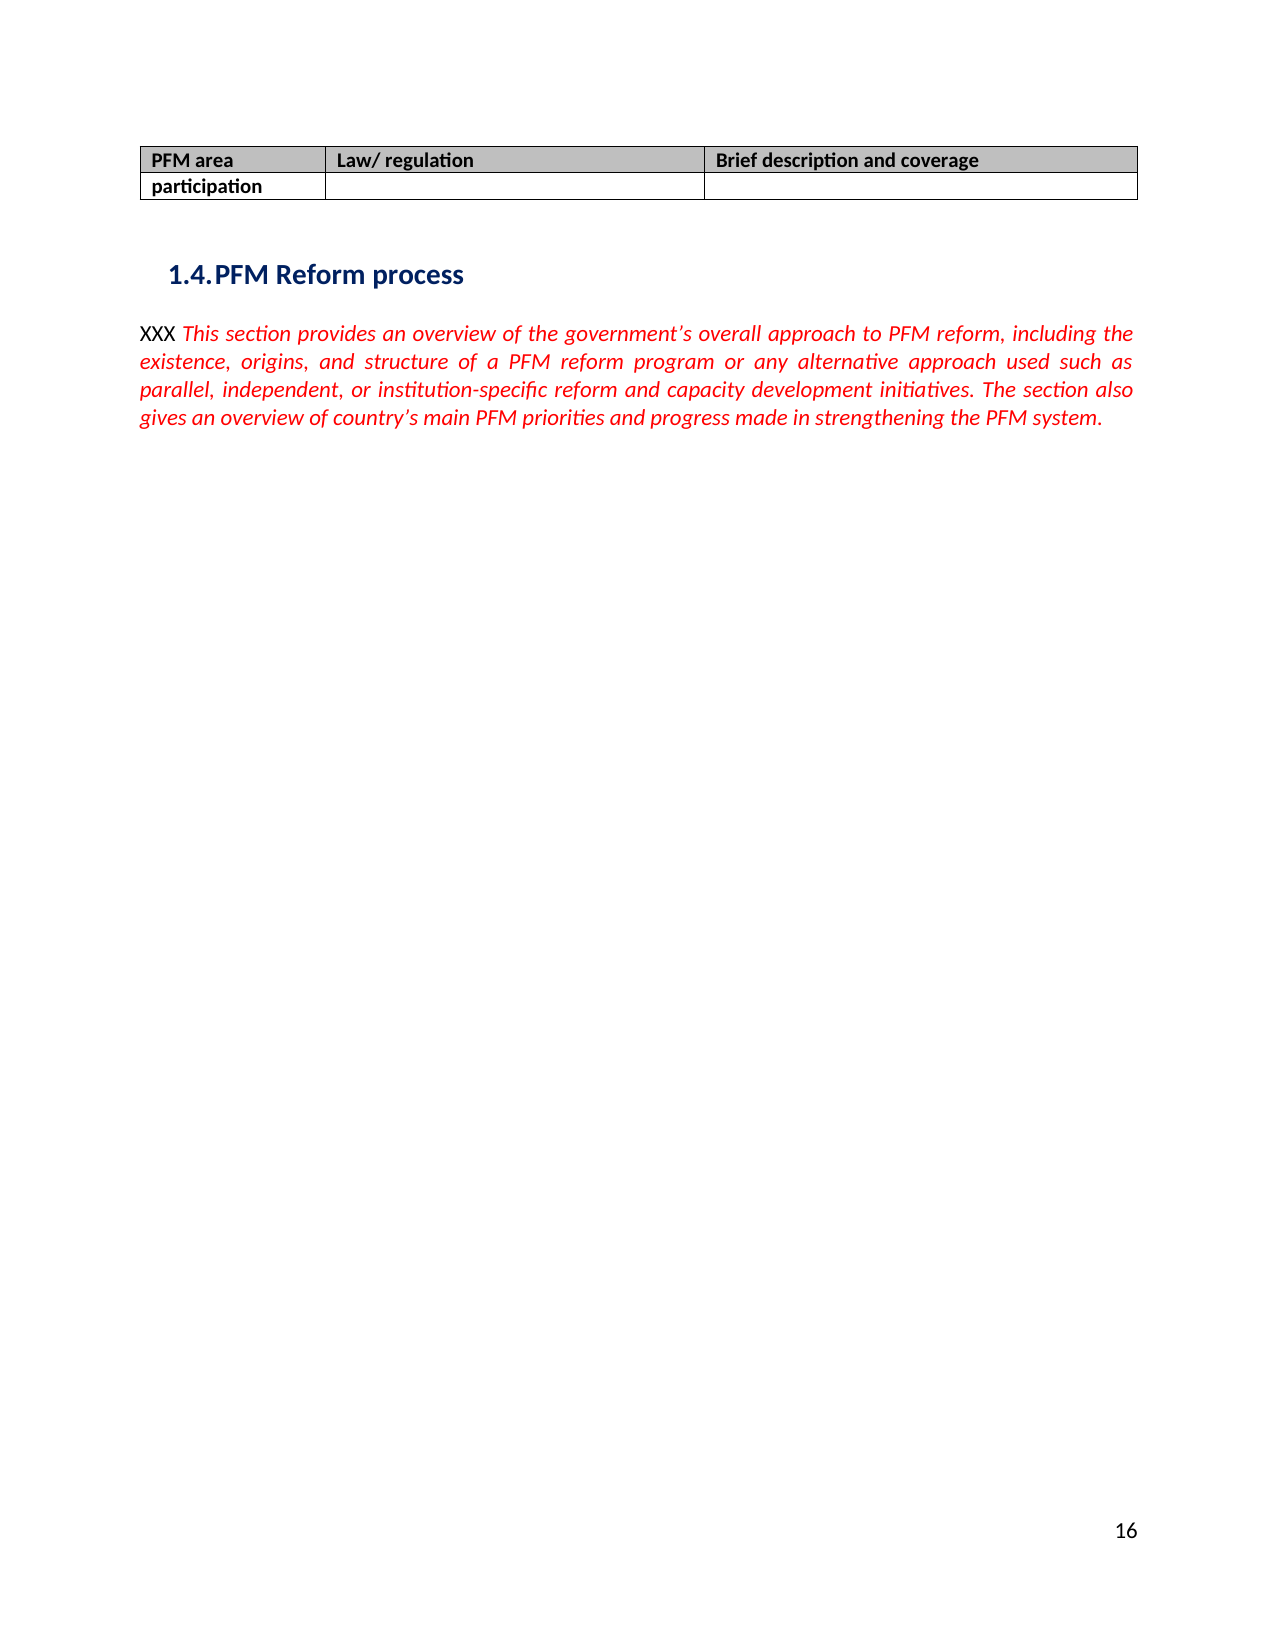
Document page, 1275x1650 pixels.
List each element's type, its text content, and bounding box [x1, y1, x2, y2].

table_header Brief description and coverage [705, 147, 1137, 172]
text XXX This section provides an overview of the government’s overall approach to PFM reform, including the existence, origins, and structure of a PFM reform program or any alternative approach used such as parallel, independent, or institution-specific reform and capacity development initiatives. The section also gives an overview of country’s main PFM priorities and progress made in strengthening the PFM system. [139, 319, 1137, 432]
text PFM Reform process [168, 256, 1137, 291]
table_header PFM area [141, 147, 325, 172]
table_cell [705, 173, 1137, 199]
table_cell Public participation [141, 173, 325, 199]
table_header Law/ regulation [326, 147, 704, 172]
table_cell [326, 173, 704, 199]
